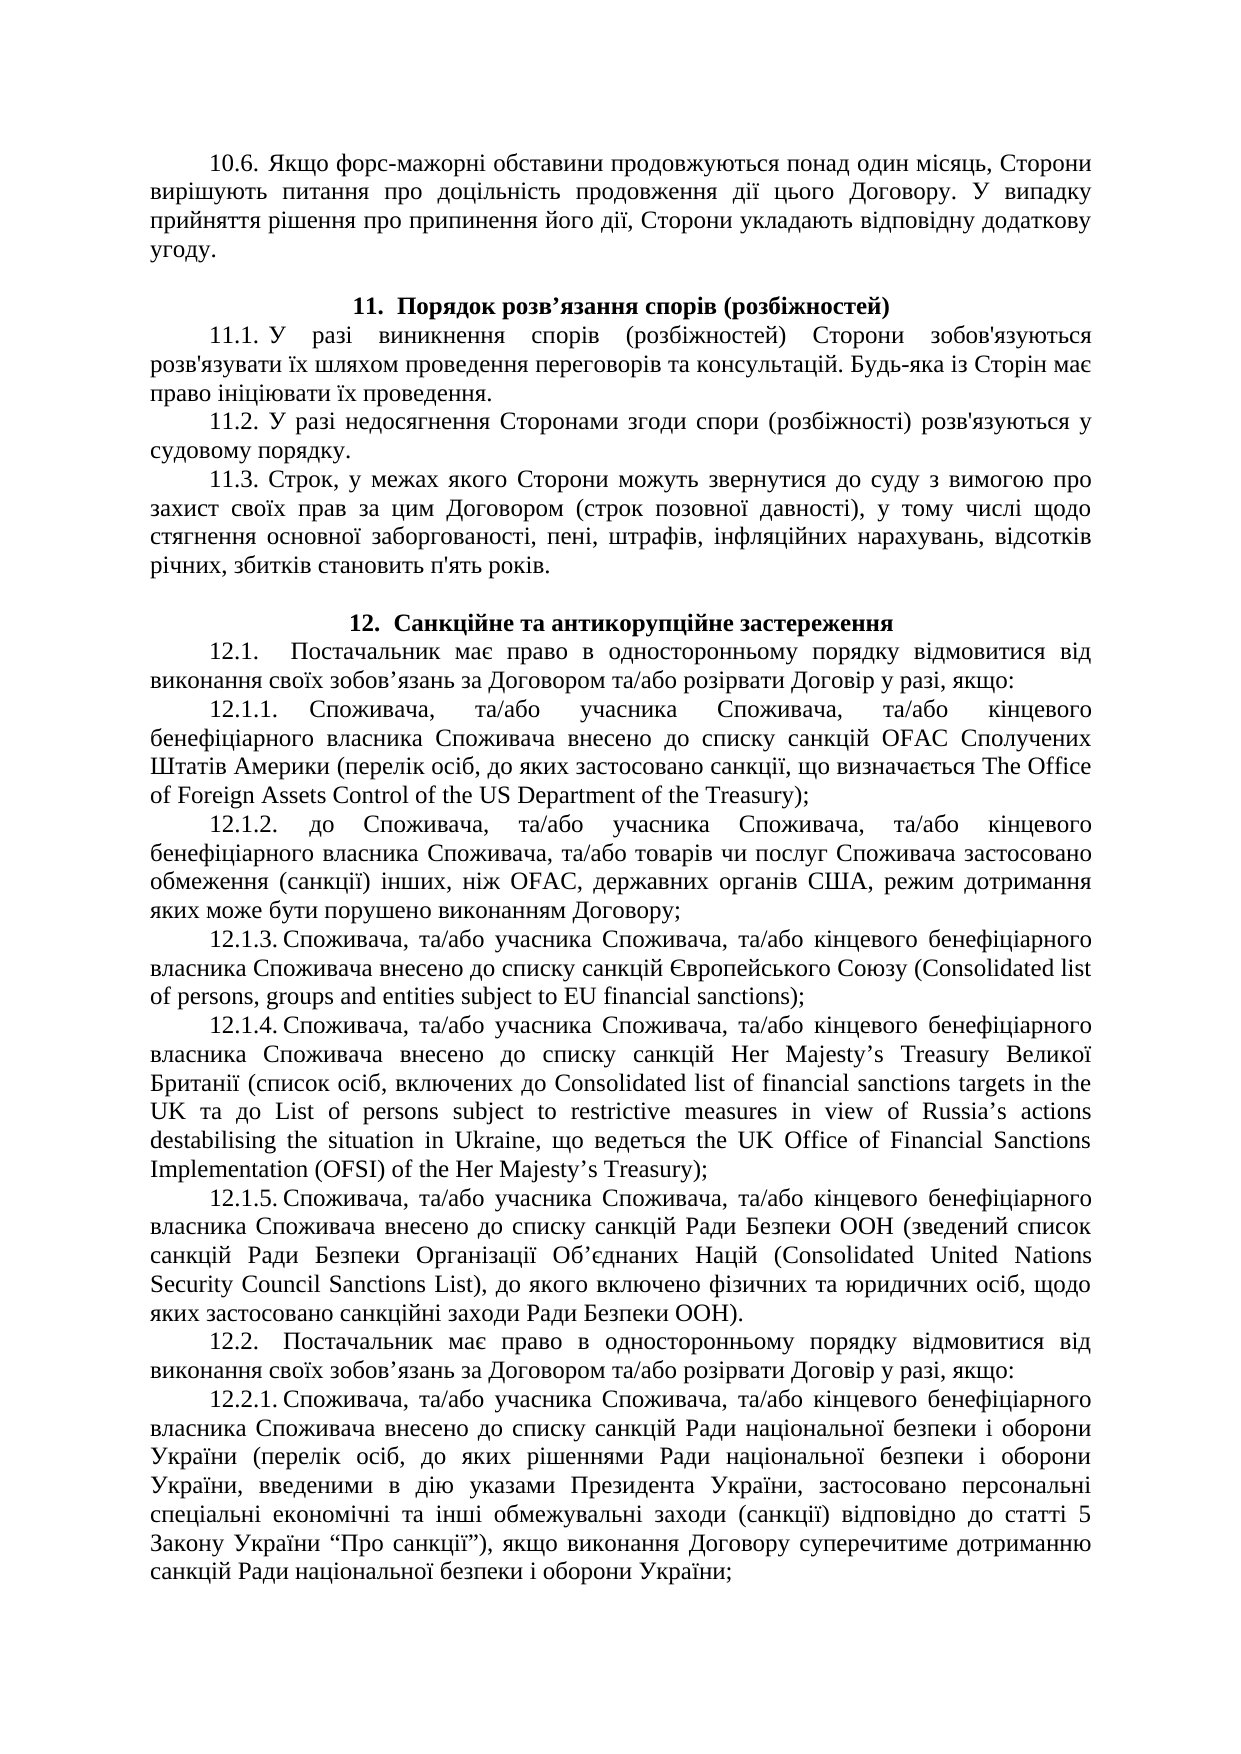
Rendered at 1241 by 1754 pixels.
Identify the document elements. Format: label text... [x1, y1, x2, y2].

list Споживача, та/або учасника Споживача, та/або кінцевого бенефіціарного власника Споживача внесено до списку санкцій Ради національної безпеки і оборони України (перелік осіб, до яких рішеннями Ради національної безпеки і оборони України, введеними в дію указами Президента України, застосовано персональні спеціальні економічні та інші обмежувальні заходи (санкції) відповідно до статті 5 Закону України “Про санкції”), якщо виконання Договору суперечитиме дотриманню санкцій Ради національної безпеки і оборони України; [150, 1384, 1092, 1585]
list У разі виникнення спорів (розбіжностей) Сторони зобов'язуються розв'язувати їх шляхом проведення переговорів та консультацій. Будь-яка із Сторін має право ініціювати їх проведення. [150, 320, 1092, 406]
list Постачальник має право в односторонньому порядку відмовитися від виконання своїх зобов’язань за Договором та/або розірвати Договір у разі, якщо: [150, 1326, 1092, 1384]
list Строк, у межах якого Сторони можуть звернутися до суду з вимогою про захист своїх прав за цим Договором (строк позовної давності), у тому числі щодо стягнення основної заборгованості, пені, штрафів, інфляційних нарахувань, відсотків річних, збитків становить п'ять років. [150, 464, 1092, 579]
list Споживача, та/або учасника Споживача, та/або кінцевого бенефіціарного власника Споживача внесено до списку санкцій Ради Безпеки ООН (зведений список санкцій Ради Безпеки Організації Об’єднаних Націй (Consolidated United Nations Security Council Sanctions List), до якого включено фізичних та юридичних осіб, щодо яких застосовано санкційні заходи Ради Безпеки ООН). [150, 1183, 1093, 1326]
list до Споживача, та/або учасника Споживача, та/або кінцевого бенефіціарного власника Споживача, та/або товарів чи послуг Споживача застосовано обмеження (санкції) інших, ніж OFAC, державних органів США, режим дотримання яких може бути порушено виконанням Договору; [150, 809, 1093, 924]
list Споживача, та/або учасника Споживача, та/або кінцевого бенефіціарного власника Споживача внесено до списку санкцій Європейського Союзу (Consolidated list of persons, groups and entities subject to EU financial sanctions); [150, 924, 1093, 1010]
list Споживача, та/або учасника Споживача, та/або кінцевого бенефіціарного власника Споживача внесено до списку санкцій OFAC Сполучених Штатів Америки (перелік осіб, до яких застосовано санкції, що визначається The Office of Foreign Assets Control of the US Department of the Treasury); [150, 694, 1093, 809]
list Якщо форс-мажорні обставини продовжуються понад один місяць, Сторони вирішують питання про доцільність продовження дії цього Договору. У випадку прийняття рішення про припинення його дії, Сторони укладають відповідну додаткову угоду. [150, 148, 1092, 263]
list Споживача, та/або учасника Споживача, та/або кінцевого бенефіціарного власника Споживача внесено до списку санкцій Her Majesty’s Treasury Великої Британії (список осіб, включених до Consolidated list of financial sanctions targets in the UK та до List of persons subject to restrictive measures in view of Russia’s actions destabilising the situation in Ukraine, що ведеться the UK Office of Financial Sanctions Implementation (OFSI) of the Her Majesty’s Treasury); [150, 1010, 1093, 1183]
list Санкційне та антикорупційне застереження [150, 608, 1092, 636]
list У разі недосягнення Сторонами згоди спори (розбіжності) розв'язуються у судовому порядку. [150, 406, 1092, 464]
list Постачальник має право в односторонньому порядку відмовитися від виконання своїх зобов’язань за Договором та/або розірвати Договір у разі, якщо: [150, 636, 1093, 694]
list Порядок розв’язання спорів (розбіжностей) [150, 291, 1092, 320]
